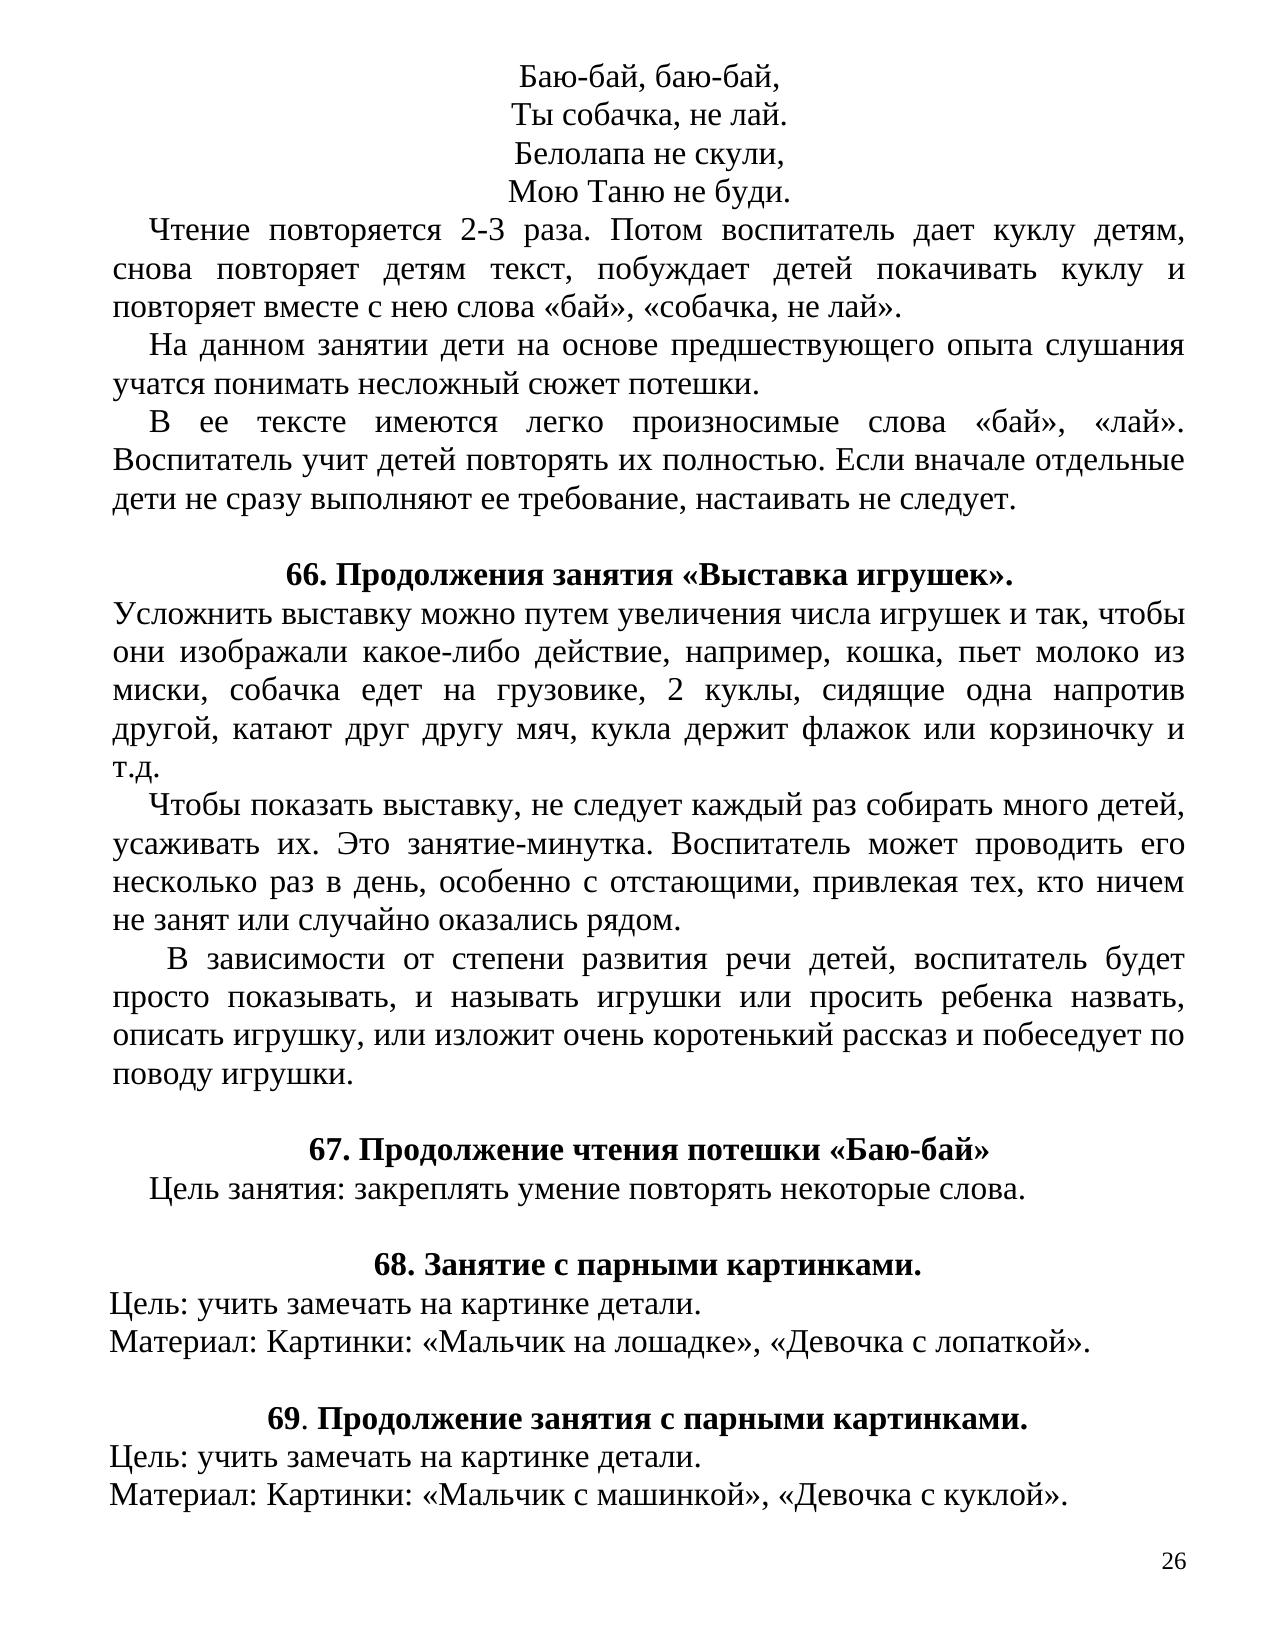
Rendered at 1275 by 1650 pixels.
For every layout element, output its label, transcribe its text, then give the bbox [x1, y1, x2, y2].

text На данном занятии дети на основе предшествующего опыта слушания учатся понимать несложный сюжет потешки. [112, 324, 1186, 401]
text Белолапа не скули, [112, 133, 1186, 171]
text Цель: учить замечать на картинке детали. [75, 1436, 1186, 1474]
text Цель: учить замечать на картинке детали. [75, 1283, 1186, 1321]
text Баю-бай, баю-бай, [112, 56, 1186, 94]
text Материал: Картинки: «Мальчик на лошадке», «Девочка с лопаткой». [75, 1321, 1186, 1359]
text 66. Продолжения занятия «Выставка игрушек». [112, 554, 1186, 593]
text Ты собачка, не лай. [112, 94, 1186, 133]
text Чтобы показать выставку, не следует каждый раз собирать много детей, усаживать их. Это занятие-минутка. Воспитатель может проводить его несколько раз в день, особенно с отстающими, привлекая тех, кто ничем не занят или случайно оказались рядом. [112, 784, 1186, 938]
text В зависимости от степени развития речи детей, воспитатель будет просто показывать, и называть игрушки или просить ребенка назвать, описать игрушку, или изложит очень коротенький рассказ и побеседует по поводу игрушки. [112, 938, 1186, 1091]
text Цель занятия: закреплять умение повторять некоторые слова. [75, 1168, 1186, 1206]
text 68. Занятие с парными картинками. [75, 1244, 1186, 1283]
text В ее тексте имеются легко произносимые слова «бай», «лай». Воспитатель учит детей повторять их полностью. Если вначале отдельные дети не сразу выполняют ее требование, настаивать не следует. [112, 401, 1186, 516]
text Чтение повторяется 2-3 раза. Потом воспитатель дает куклу детям, снова повторяет детям текст, побуждает детей покачивать куклу и повторяет вместе с нею слова «бай», «собачка, не лай». [112, 209, 1186, 324]
text Усложнить выставку можно путем увеличения числа игрушек и так, чтобы они изображали какое-либо действие, например, кошка, пьет молоко из миски, собачка едет на грузовике, 2 куклы, сидящие одна напротив другой, катают друг другу мяч, кукла держит флажок или корзиночку и т.д. [112, 593, 1186, 784]
text Материал: Картинки: «Мальчик с машинкой», «Девочка с куклой». [75, 1474, 1186, 1513]
text Мою Таню не буди. [112, 171, 1186, 209]
text 69. Продолжение занятия с парными картинками. [75, 1398, 1186, 1436]
text 67. Продолжение чтения потешки «Баю-бай» [112, 1129, 1186, 1168]
